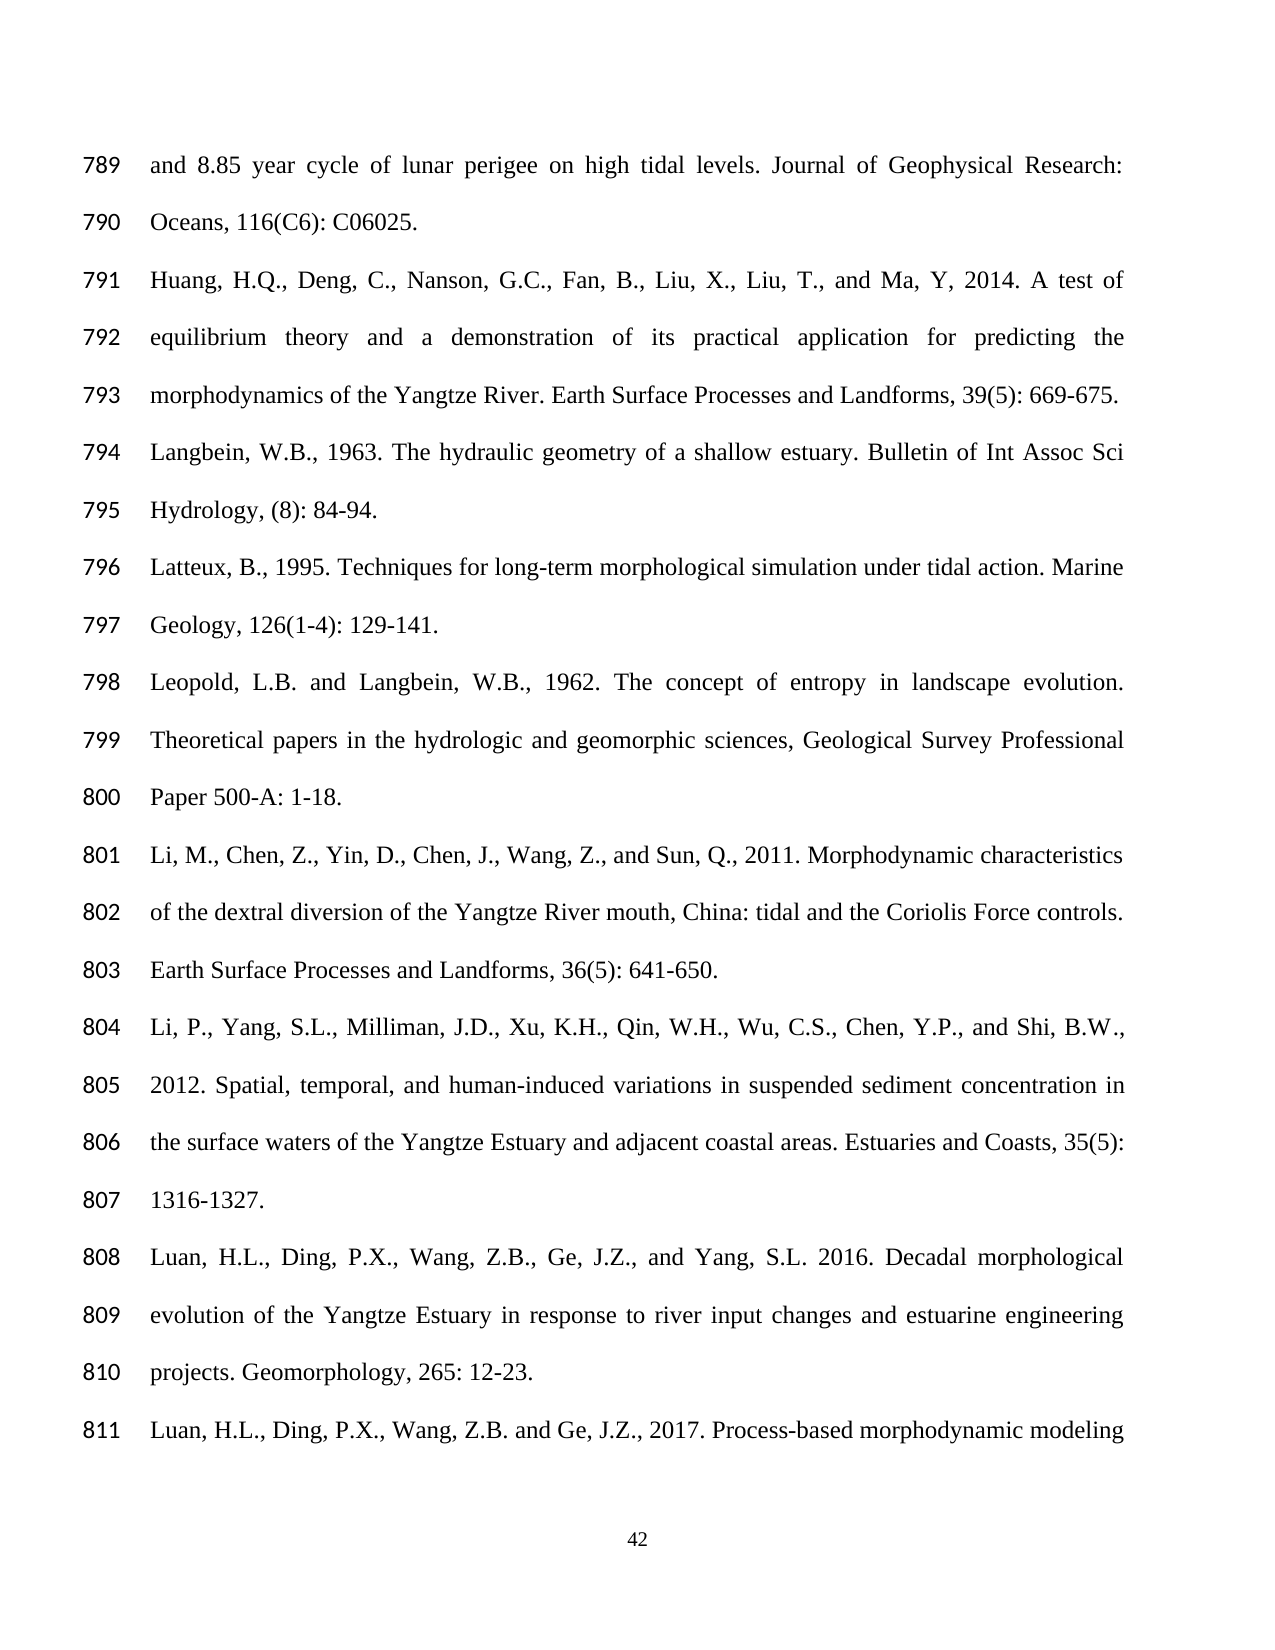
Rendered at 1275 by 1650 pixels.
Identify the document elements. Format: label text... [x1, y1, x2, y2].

text Huang, H.Q., Deng, C., Nanson, G.C., Fan, B., Liu, X., Liu, T., and Ma, Y, 2014. A test of equilibrium theory and a demonstration of its practical application for predicting the morphodynamics of the Yangtze River. Earth Surface Processes and Landforms, 39(5): 669-675. [150, 265, 1125, 409]
text Li, M., Chen, Z., Yin, D., Chen, J., Wang, Z., and Sun, Q., 2011. Morphodynamic characteristics of the dextral diversion of the Yangtze River mouth, China: tidal and the Coriolis Force controls. Earth Surface Processes and Landforms, 36(5): 641-650. [150, 840, 1125, 984]
text Li, P., Yang, S.L., Milliman, J.D., Xu, K.H., Qin, W.H., Wu, C.S., Chen, Y.P., and Shi, B.W., 2012. Spatial, temporal, and human-induced variations in suspended sediment concentration in the surface waters of the Yangtze Estuary and adjacent coastal areas. Estuaries and Coasts, 35(5): 1316-1327. [150, 1012, 1125, 1214]
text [150, 150, 1125, 236]
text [150, 1415, 1125, 1444]
text Luan, H.L., Ding, P.X., Wang, Z.B., Ge, J.Z., and Yang, S.L. 2016. Decadal morphological evolution of the Yangtze Estuary in response to river input changes and estuarine engineering projects. Geomorphology, 265: 12-23. [150, 1242, 1125, 1386]
text Langbein, W.B., 1963. The hydraulic geometry of a shallow estuary. Bulletin of Int Assoc Sci Hydrology, (8): 84-94. [150, 437, 1125, 524]
text Leopold, L.B. and Langbein, W.B., 1962. The concept of entropy in landscape evolution. Theoretical papers in the hydrologic and geomorphic sciences, Geological Survey Professional Paper 500-A: 1-18. [150, 667, 1125, 811]
text Latteux, B., 1995. Techniques for long-term morphological simulation under tidal action. Marine Geology, 126(1-4): 129-141. [150, 552, 1125, 639]
